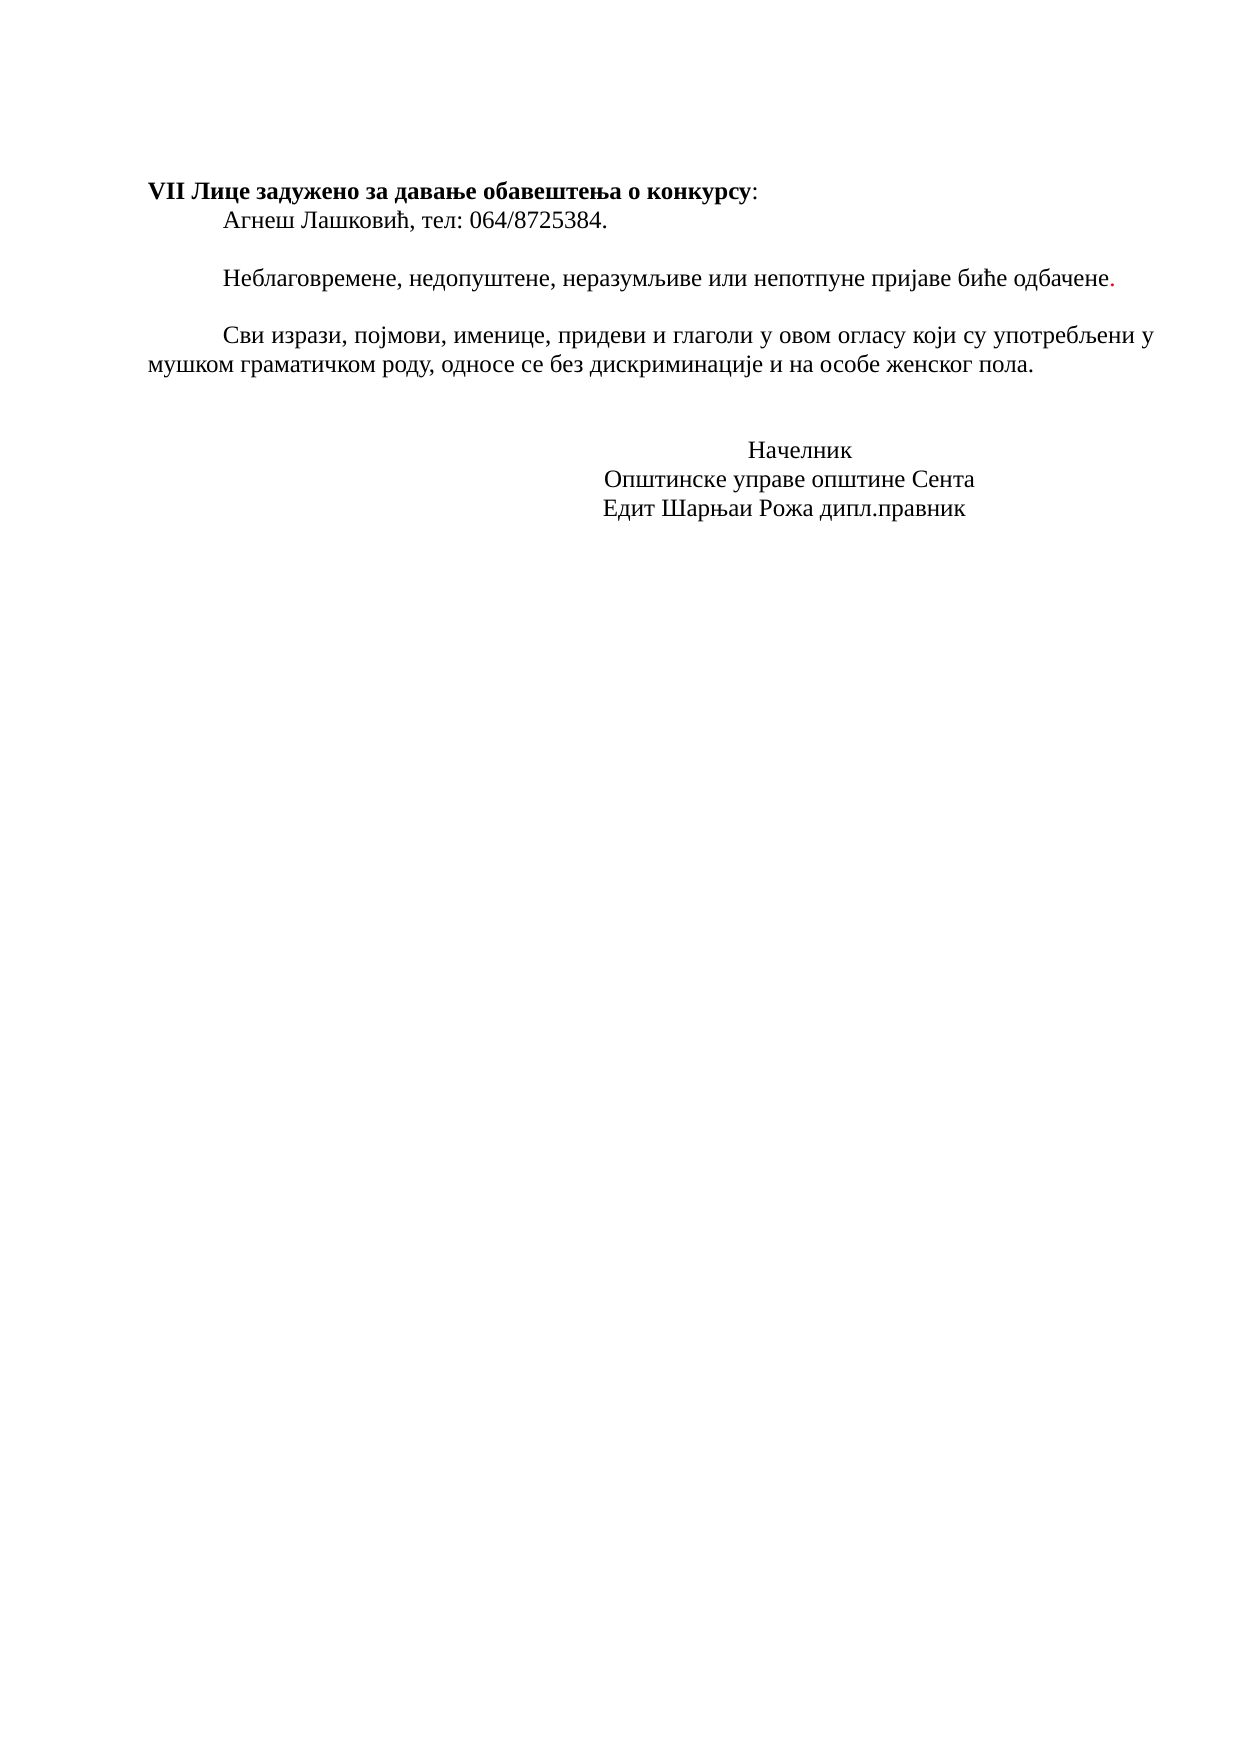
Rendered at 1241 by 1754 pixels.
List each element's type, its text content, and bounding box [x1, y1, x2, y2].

text Неблаговремене, недопуштене, неразумљиве или непотпуне пријаве биће одбачене. [148, 263, 1155, 291]
text Општинске управе општине Сента [148, 464, 1125, 493]
text Сви изрази, појмови, именице, придеви и глаголи у овом огласу који су употребљени у мушком граматичком роду, односе се без дискриминације и на особе женског пола. [148, 320, 1155, 378]
text Начелник [148, 435, 1125, 464]
text Агнеш Лашковић, тел: 064/8725384. [148, 205, 1155, 234]
text VII Лице задужено за давање обавештења о конкурсу: [148, 176, 1155, 205]
text Едит Шарњаи Рожа дипл.правник [148, 493, 1125, 521]
